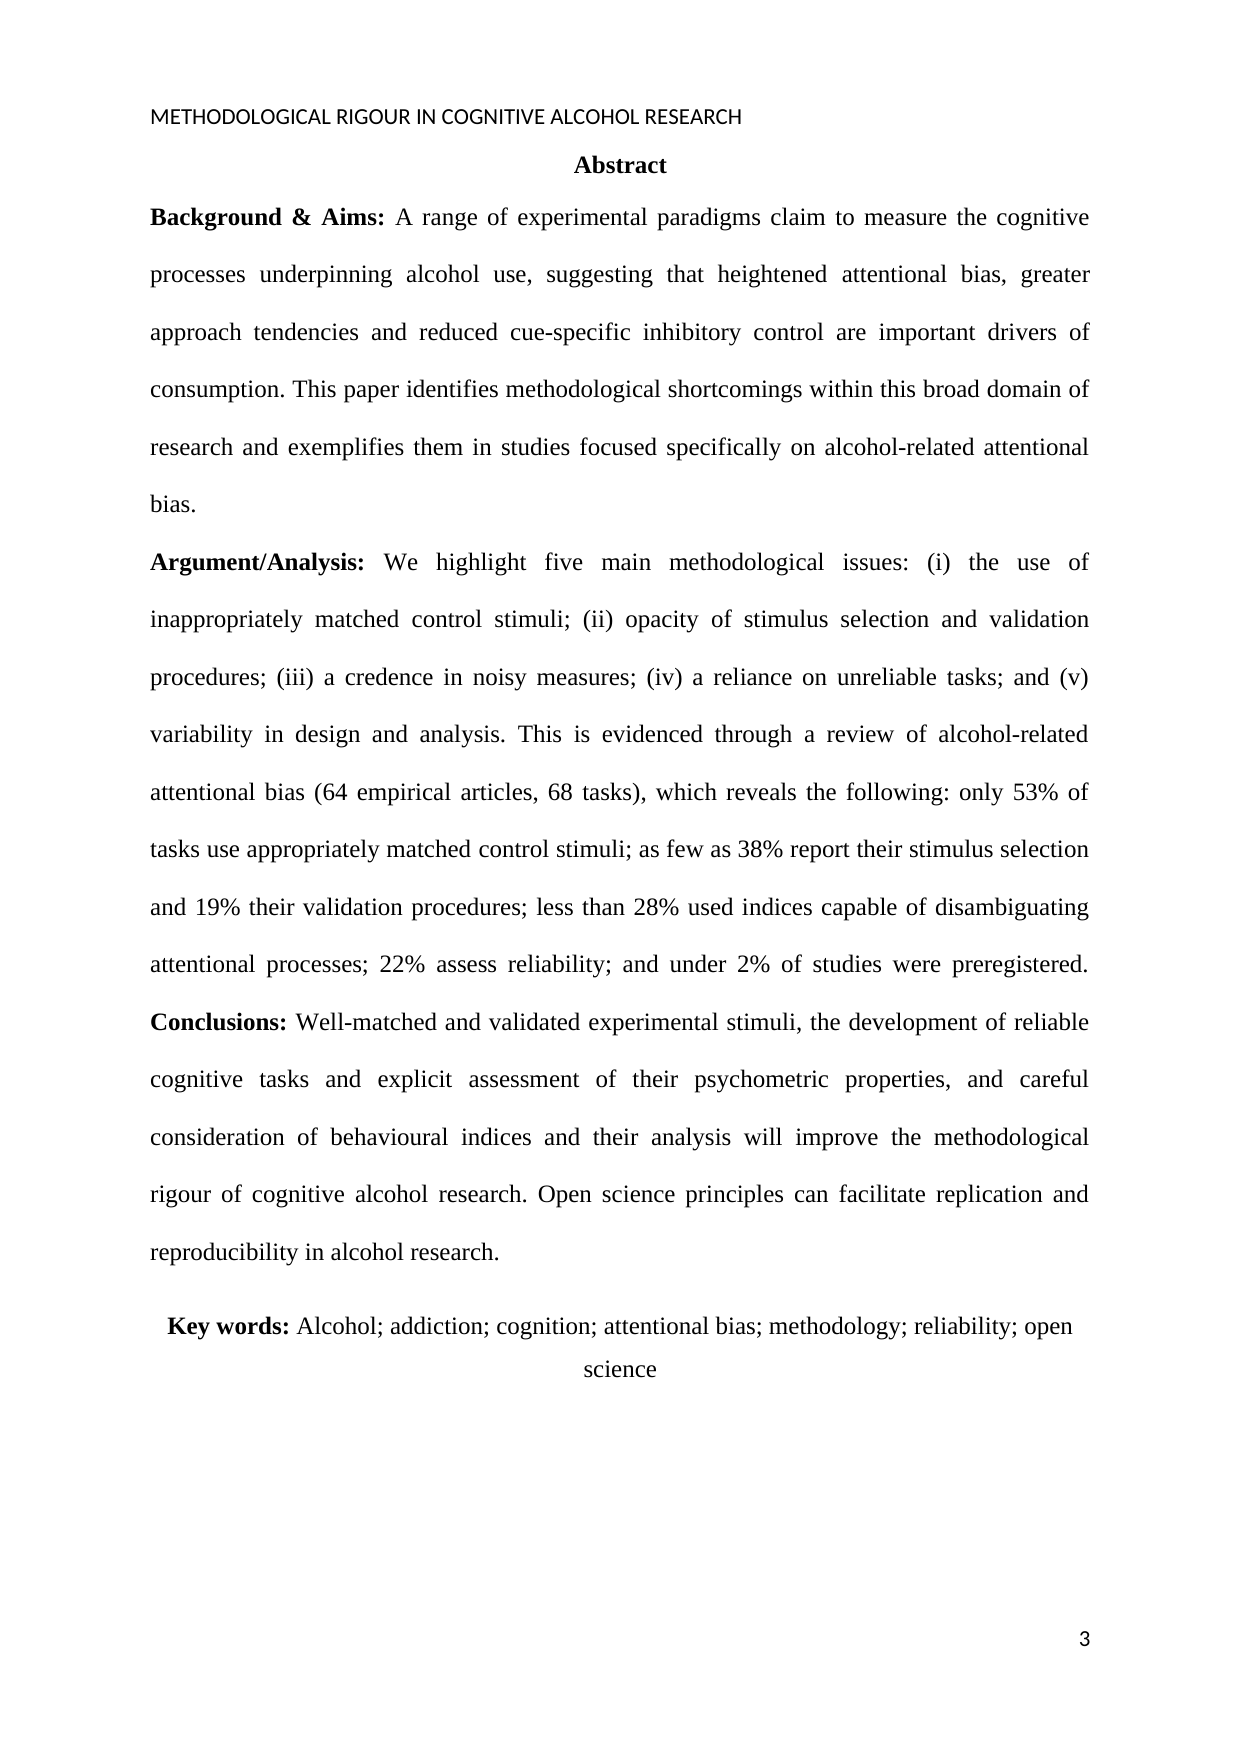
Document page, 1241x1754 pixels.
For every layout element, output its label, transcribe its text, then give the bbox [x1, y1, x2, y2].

text Background & Aims: A range of experimental paradigms claim to measure the cognitive processes underpinning alcohol use, suggesting that heightened attentional bias, greater approach tendencies and reduced cue-specific inhibitory control are important drivers of consumption. This paper identifies methodological shortcomings within this broad domain of research and exemplifies them in studies focused specifically on alcohol-related attentional bias. [150, 202, 1090, 518]
text Key words: Alcohol; addiction; cognition; attentional bias; methodology; reliability; open science [150, 1311, 1090, 1383]
text Argument/Analysis: We highlight five main methodological issues: (i) the use of inappropriately matched control stimuli; (ii) opacity of stimulus selection and validation procedures; (iii) a credence in noisy measures; (iv) a reliance on unreliable tasks; and (v) variability in design and analysis. This is evidenced through a review of alcohol-related attentional bias (64 empirical articles, 68 tasks), which reveals the following: only 53% of tasks use appropriately matched control stimuli; as few as 38% report their stimulus selection and 19% their validation procedures; less than 28% used indices capable of disambiguating attentional processes; 22% assess reliability; and under 2% of studies were preregistered. Conclusions: Well-matched and validated experimental stimuli, the development of reliable cognitive tasks and explicit assessment of their psychometric properties, and careful consideration of behavioural indices and their analysis will improve the methodological rigour of cognitive alcohol research. Open science principles can facilitate replication and reproducibility in alcohol research. [150, 547, 1090, 1265]
text Abstract [150, 150, 1090, 179]
